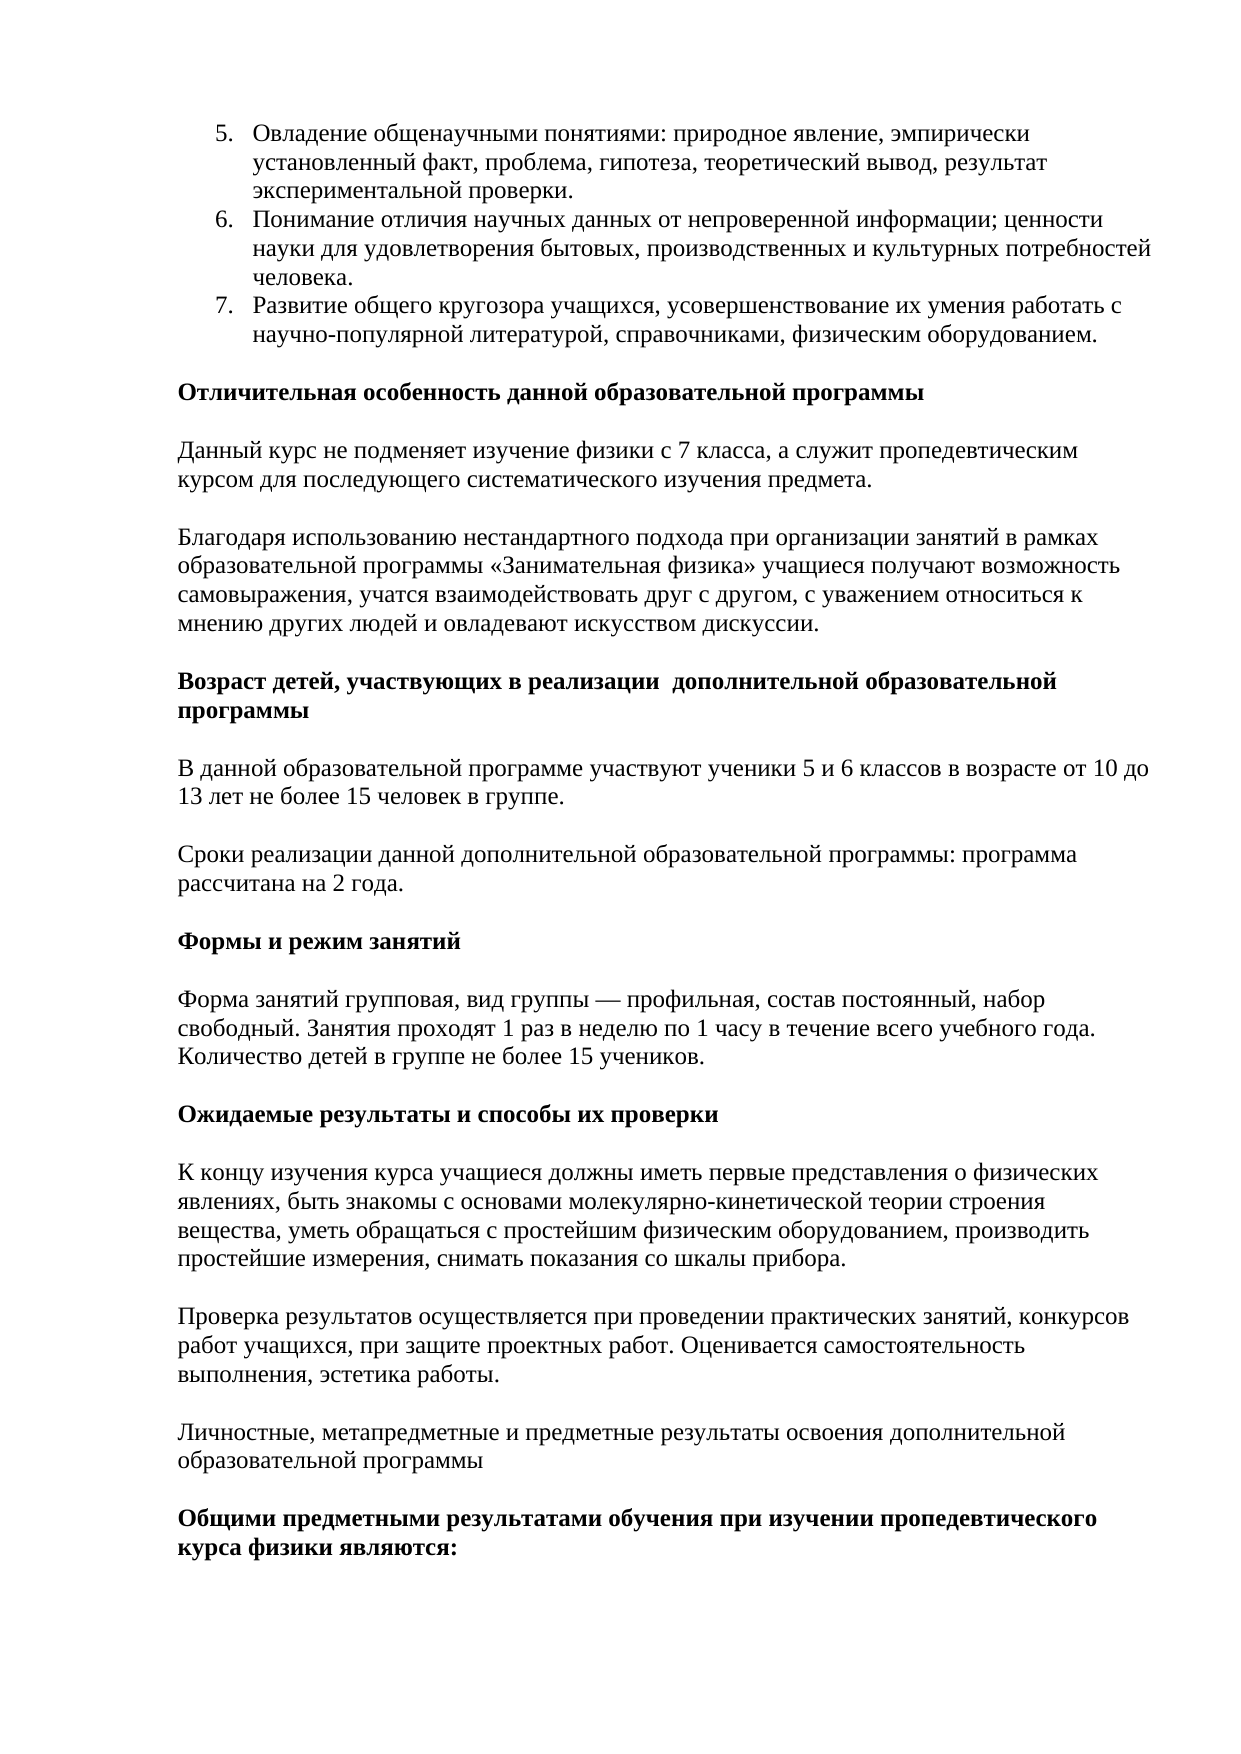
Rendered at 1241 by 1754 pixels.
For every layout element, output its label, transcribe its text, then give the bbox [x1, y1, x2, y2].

text В данной образовательной программе участвуют ученики 5 и 6 классов в возрасте от 10 до 13 лет не более 15 человек в группе. [177, 753, 1152, 810]
text Проверка результатов осуществляется при проведении практических занятий, конкурсов работ учащихся, при защите проектных работ. Оценивается самостоятельность выполнения, эстетика работы. [177, 1301, 1152, 1388]
text Сроки реализации данной дополнительной образовательной программы: программа рассчитана на 2 года. [177, 839, 1152, 897]
text Форма занятий групповая, вид группы — профильная, состав постоянный, набор свободный. Занятия проходят 1 раз в неделю по 1 часу в течение всего учебного года. Количество детей в группе не более 15 учеников. [177, 984, 1152, 1070]
list Понимание отличия научных данных от непроверенной информации; ценности науки для удовлетворения бытовых, производственных и культурных потребностей человека. [215, 204, 1152, 291]
text Данный курс не подменяет изучение физики с 7 класса, а служит пропедевтическим курсом для последующего систематического изучения предмета. [177, 435, 1152, 493]
text Отличительная особенность данной образовательной программы [177, 377, 1152, 406]
text Благодаря использованию нестандартного подхода при организации занятий в рамках образовательной программы «Занимательная физика» учащиеся получают возможность самовыражения, учатся взаимодействовать друг с другом, с уважением относиться к мнению других людей и овладевают искусством дискуссии. [177, 522, 1152, 637]
text Общими предметными результатами обучения при изучении пропедевтического курса физики являются: [177, 1503, 1152, 1561]
list Развитие общего кругозора учащихся, усовершенствование их умения работать с научно-популярной литературой, справочниками, физическим оборудованием. [215, 291, 1152, 348]
text Ожидаемые результаты и способы их проверки [177, 1099, 1152, 1128]
text Возраст детей, участвующих в реализации дополнительной образовательной программы [177, 666, 1152, 723]
text К концу изучения курса учащиеся должны иметь первые представления о физических явлениях, быть знакомы с основами молекулярно-кинетической теории строения вещества, уметь обращаться с простейшим физическим оборудованием, производить простейшие измерения, снимать показания со шкалы прибора. [177, 1157, 1152, 1272]
list Овладение общенаучными понятиями: природное явление, эмпирически установленный факт, проблема, гипотеза, теоретический вывод, результат экспериментальной проверки. [215, 118, 1152, 204]
text Формы и режим занятий [177, 926, 1152, 955]
text Личностные, метапредметные и предметные результаты освоения дополнительной образовательной программы [177, 1417, 1152, 1474]
